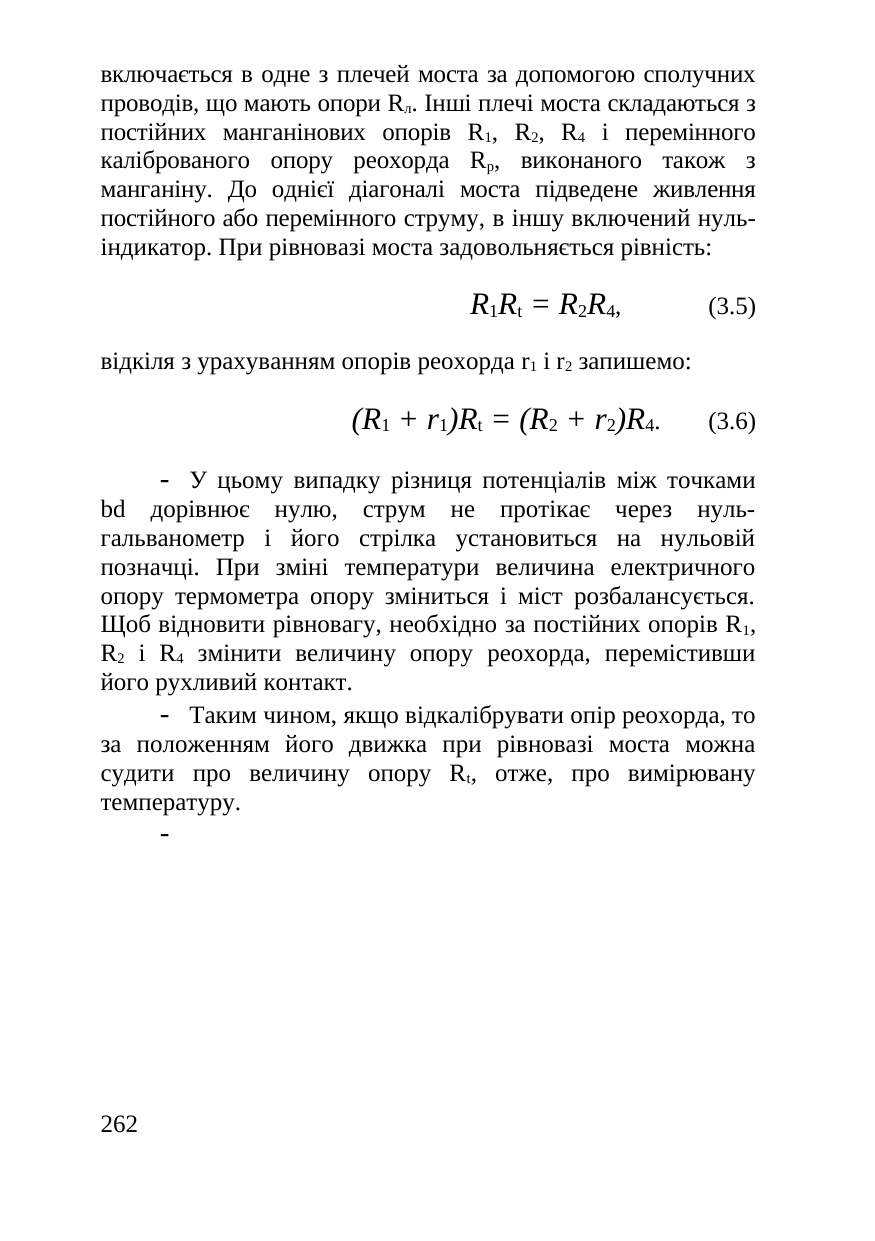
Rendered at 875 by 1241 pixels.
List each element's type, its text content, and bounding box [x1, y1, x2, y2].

text відкіля з урахуванням опорів реохорда r1 і r2 запишемо: [100, 346, 756, 375]
text (R1 + r1)Rt = (R2 + r2)R4. (3.6) [100, 400, 756, 436]
list У цьому випадку різниця потенціалів між точками bd дорівнює нулю, струм не протікає через нуль-гальванометр і його стрілка установиться на нульовій позначці. При зміні температури величина електричного опору термометра опору зміниться і міст розбалансується. Щоб відновити рівновагу, необхідно за постійних опорів R1, R2 і R4 змінити величину опору реохорда, перемістивши його рухливий контакт. [100, 461, 756, 696]
list Таким чином, якщо відкалібрувати опір реохорда, то за положенням його движка при рівновазі моста можна судити про величину опору Rt, отже, про вимірювану температуру. [100, 696, 756, 816]
text R1Rt = R2R4, (3.5) [100, 285, 756, 321]
